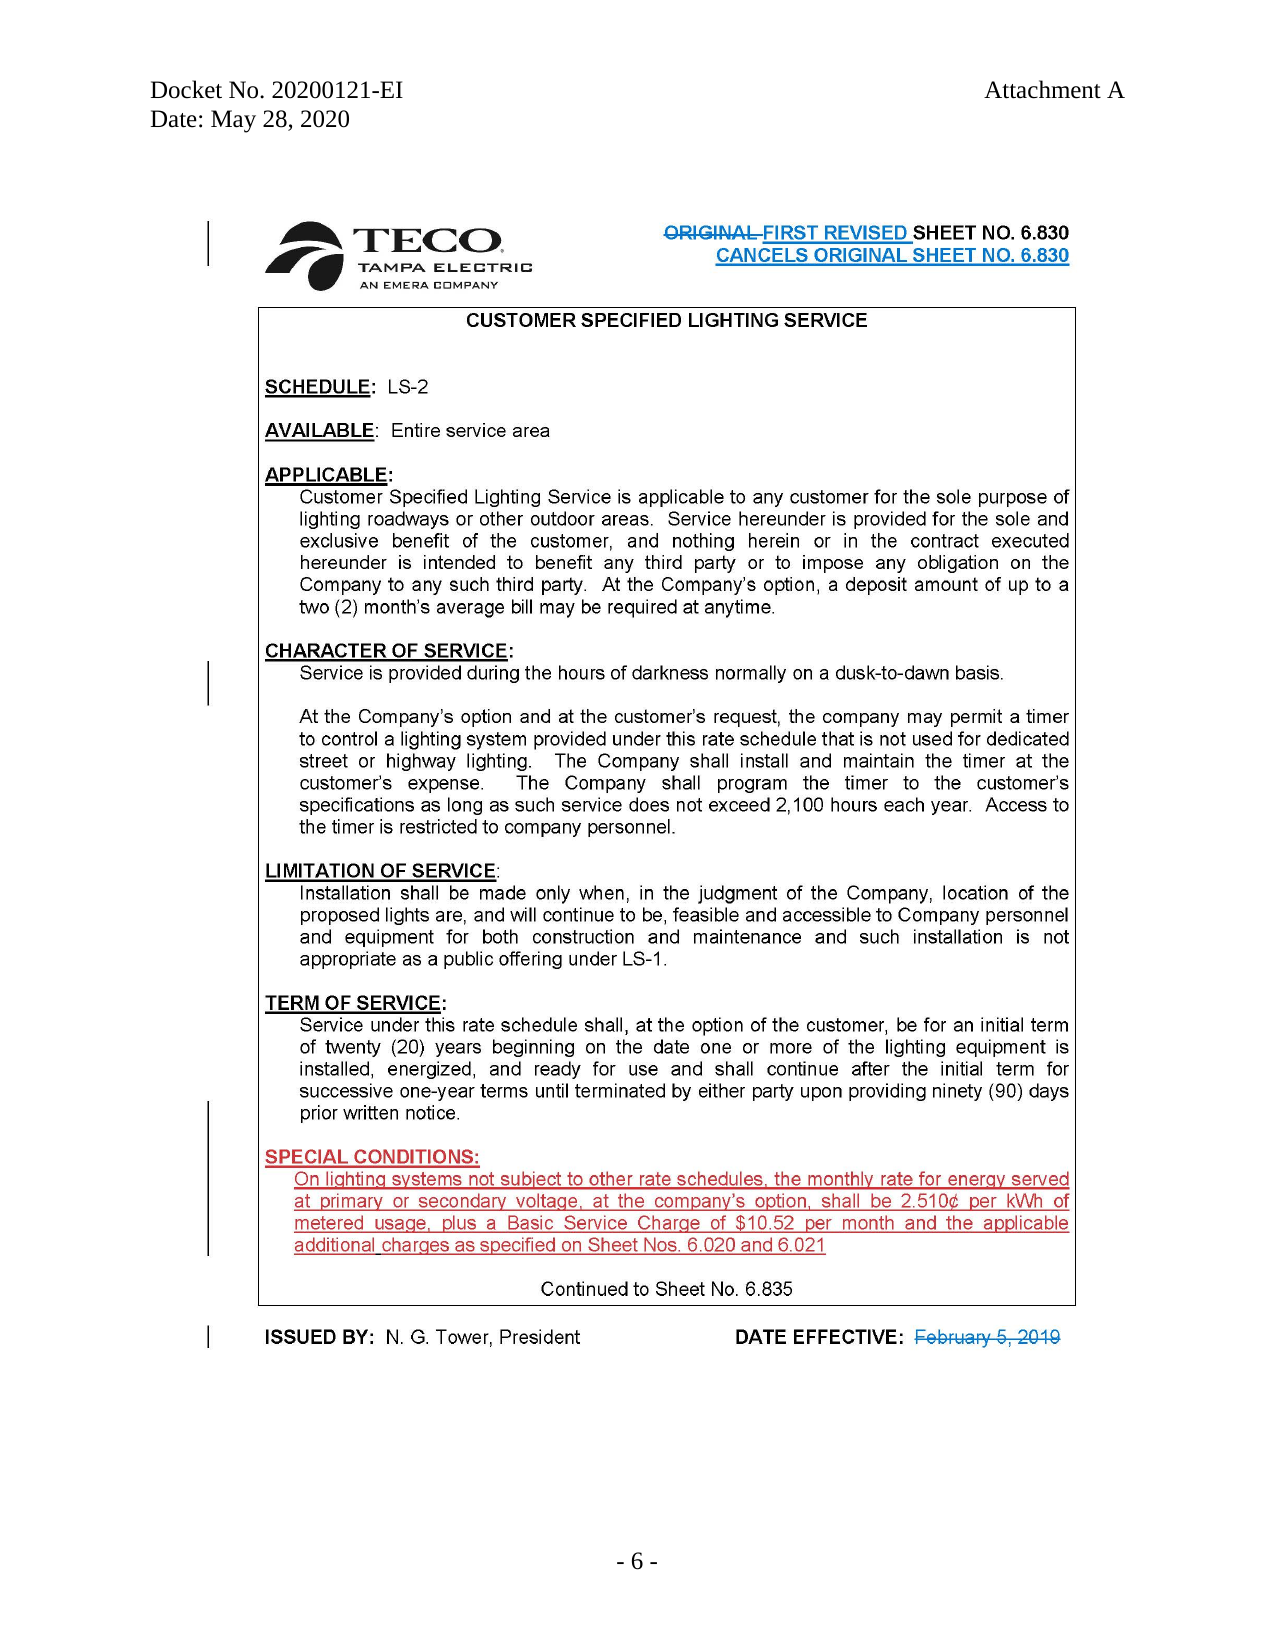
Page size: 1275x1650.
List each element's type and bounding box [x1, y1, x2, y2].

picture [150, 165, 1125, 1427]
